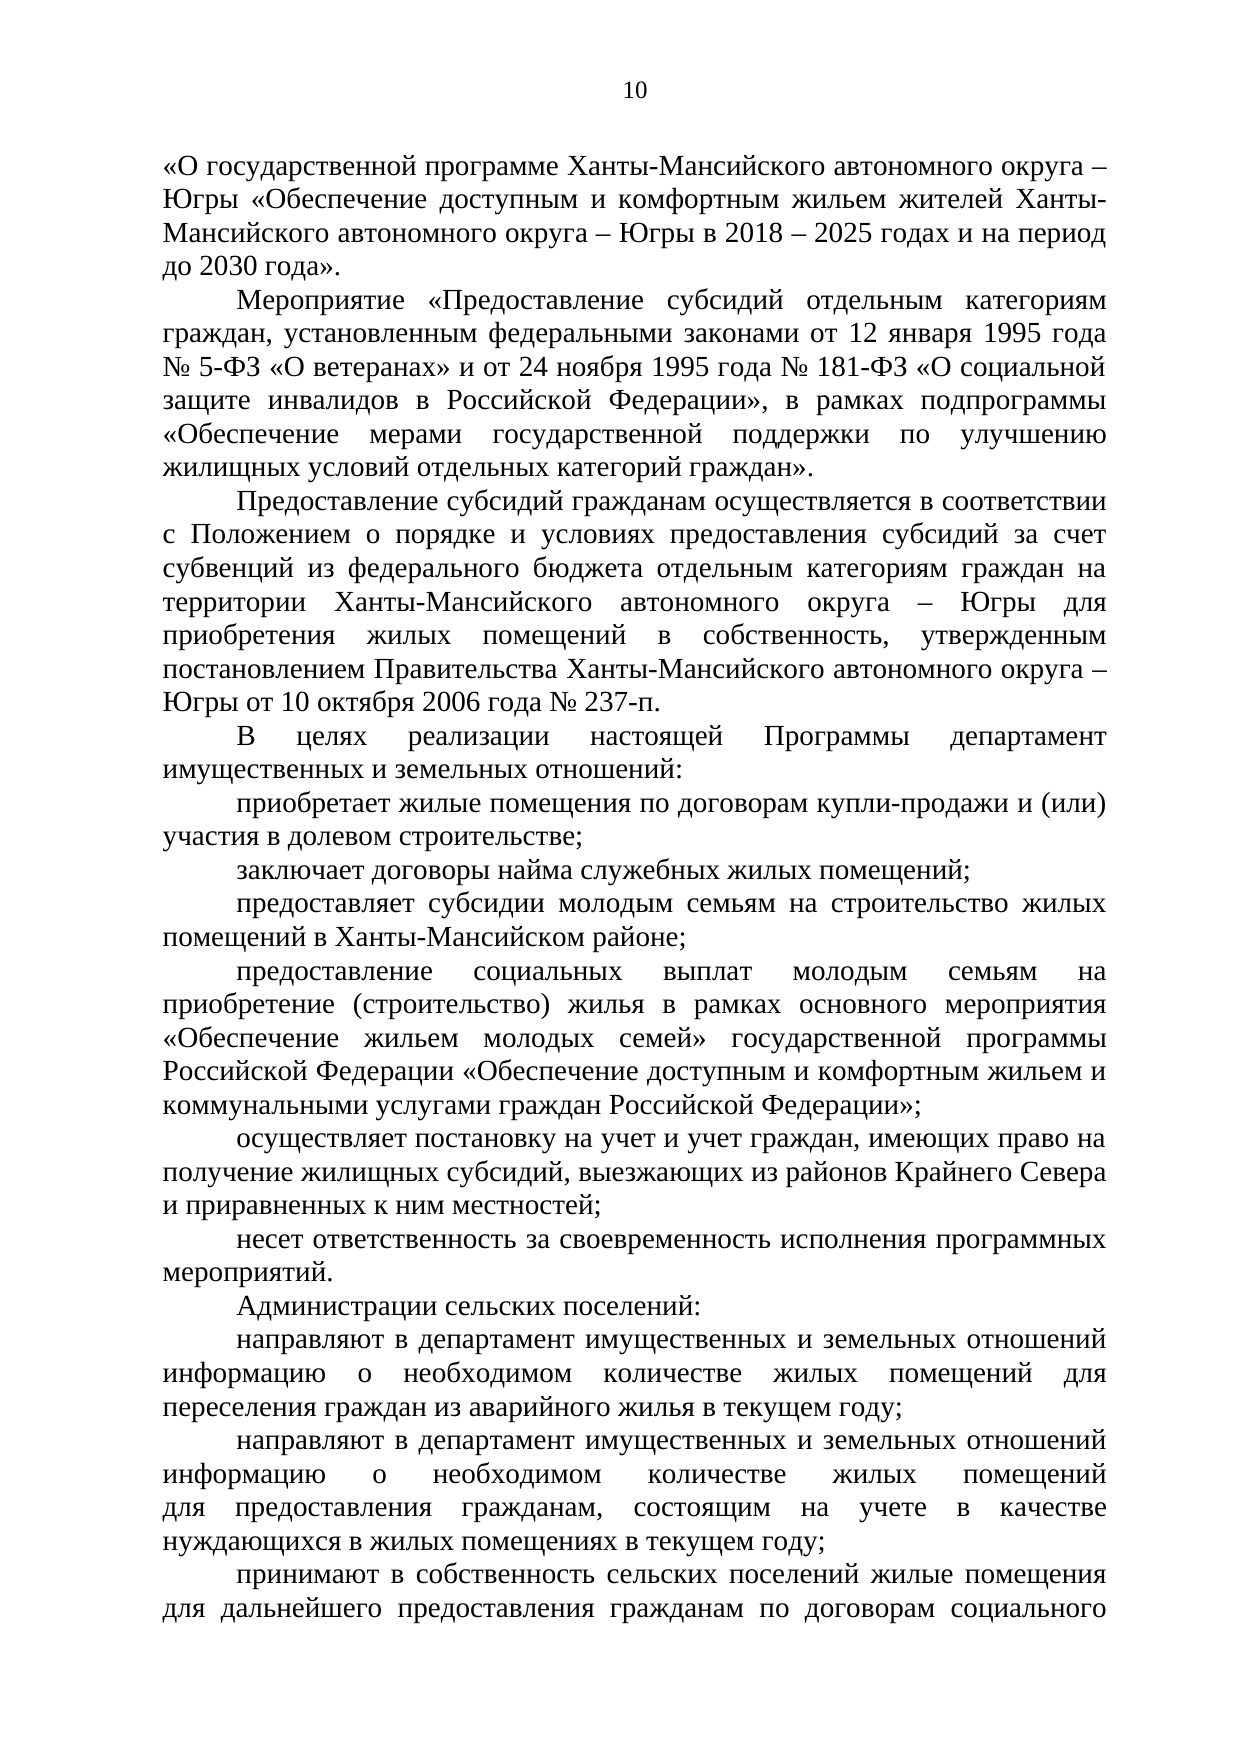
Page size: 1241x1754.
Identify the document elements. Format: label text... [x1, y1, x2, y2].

text несет ответственность за своевременность исполнения программных мероприятий. [162, 1221, 1107, 1288]
text осуществляет постановку на учет и учет граждан, имеющих право на получение жилищных субсидий, выезжающих из районов Крайнего Севера и приравненных к ним местностей; [162, 1120, 1107, 1221]
text предоставление социальных выплат молодым семьям на приобретение (строительство) жилья в рамках основного мероприятия «Обеспечение жильем молодых семей» государственной программы Российской Федерации «Обеспечение доступным и комфортным жильем и коммунальными услугами граждан Российской Федерации»; [162, 953, 1107, 1120]
text предоставляет субсидии молодым семьям на строительство жилых помещений в Ханты-Мансийском районе; [162, 886, 1107, 953]
text заключает договоры найма служебных жилых помещений; [162, 852, 1107, 886]
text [162, 1556, 1107, 1623]
text В целях реализации настоящей Программы департамент имущественных и земельных отношений: [162, 718, 1107, 785]
text направляют в департамент имущественных и земельных отношений информацию о необходимом количестве жилых помещений для предоставления гражданам, состоящим на учете в качестве нуждающихся в жилых помещениях в текущем году; [162, 1422, 1107, 1556]
text Администрации сельских поселений: [162, 1288, 1107, 1322]
text направляют в департамент имущественных и земельных отношений информацию о необходимом количестве жилых помещений для переселения граждан из аварийного жилья в текущем году; [162, 1322, 1107, 1422]
text Предоставление субсидий гражданам осуществляется в соответствии с Положением о порядке и условиях предоставления субсидий за счет субвенций из федерального бюджета отдельным категориям граждан на территории Ханты-Мансийского автономного округа – Югры для приобретения жилых помещений в собственность, утвержденным постановлением Правительства Ханты-Мансийского автономного округа – Югры от 10 октября 2006 года № 237-п. [162, 483, 1107, 718]
text Мероприятие «Предоставление субсидий отдельным категориям граждан, установленным федеральными законами от 12 января 1995 года № 5-ФЗ «О ветеранах» и от 24 ноября 1995 года № 181-ФЗ «О социальной защите инвалидов в Российской Федерации», в рамках подпрограммы «Обеспечение мерами государственной поддержки по улучшению жилищных условий отдельных категорий граждан». [162, 282, 1107, 483]
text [162, 148, 1107, 282]
text приобретает жилые помещения по договорам купли-продажи и (или) участия в долевом строительстве; [162, 785, 1107, 852]
